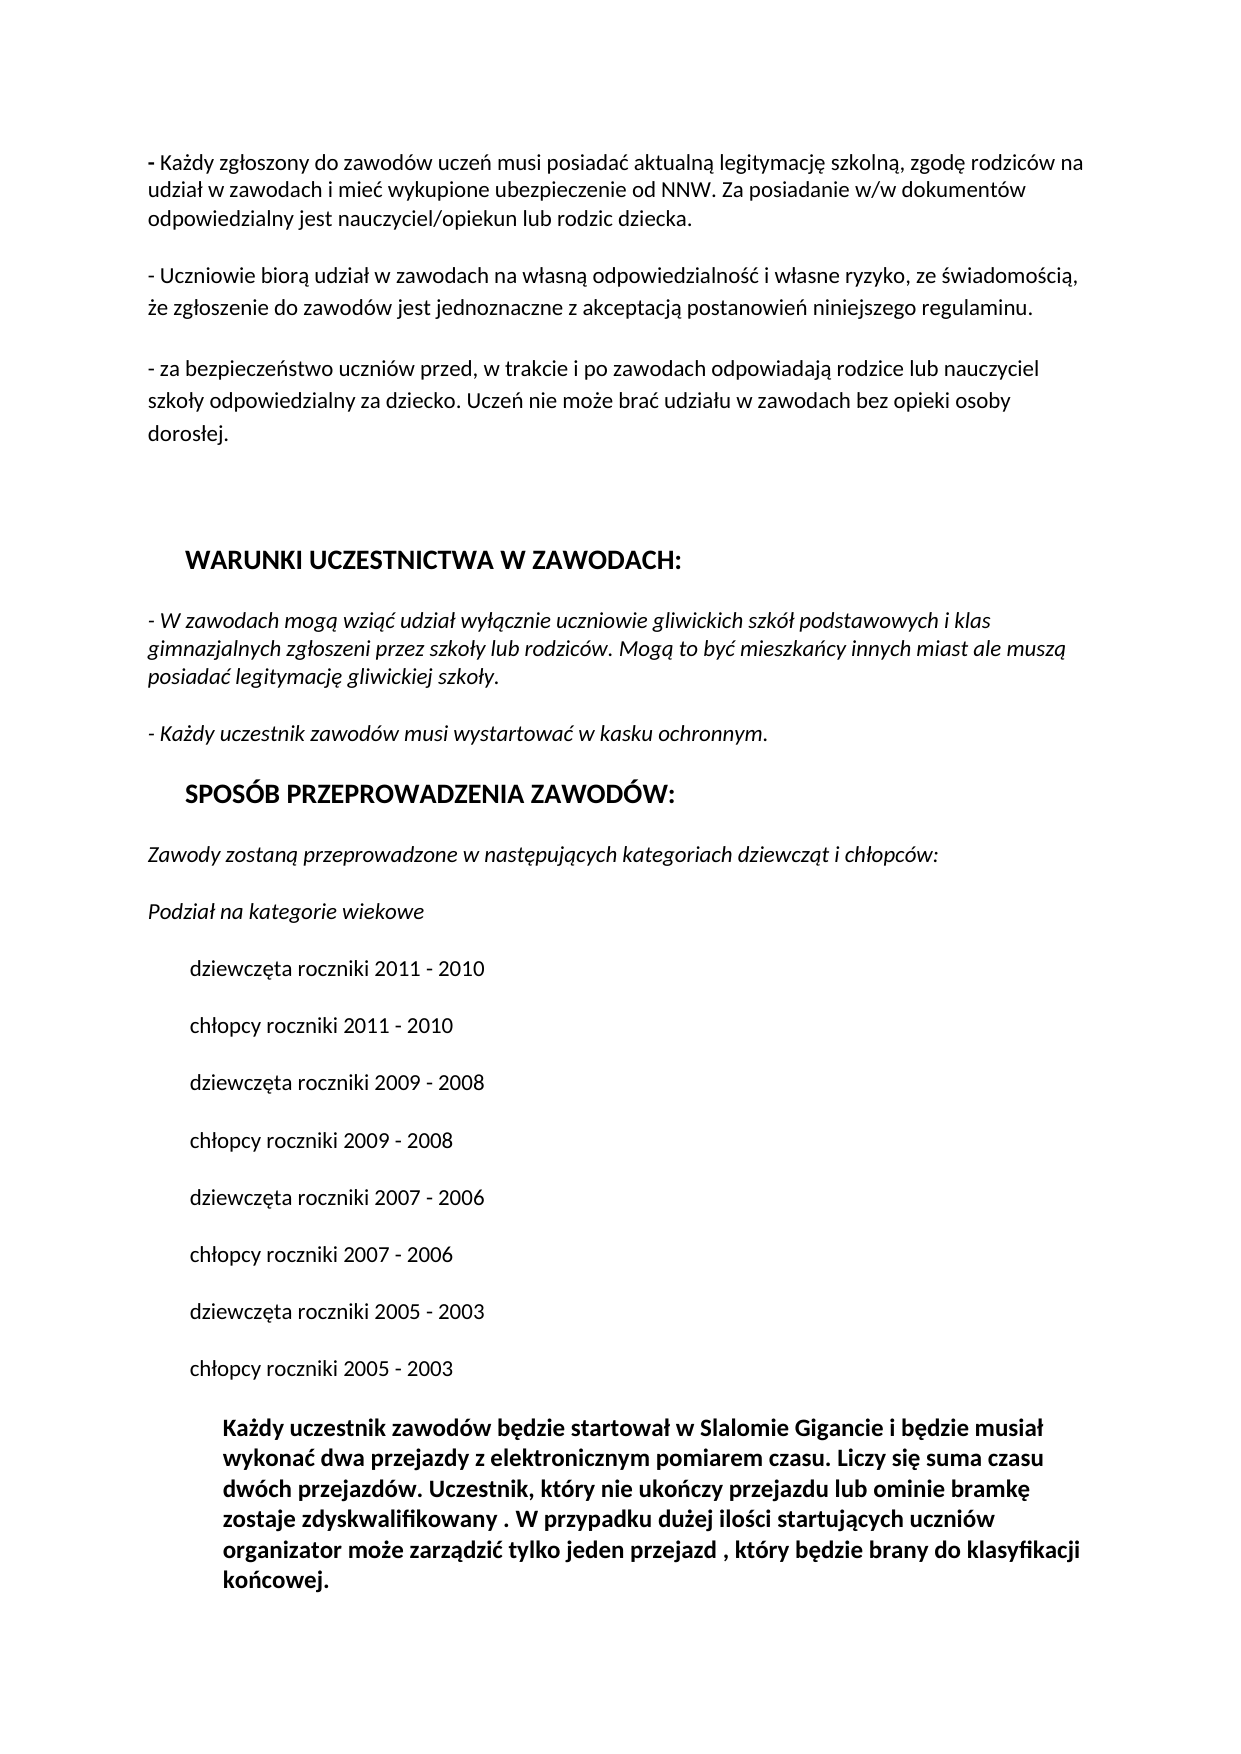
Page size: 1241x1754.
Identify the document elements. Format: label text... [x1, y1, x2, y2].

text - W zawodach mogą wziąć udział wyłącznie uczniowie gliwickich szkół podstawowych i klas gimnazjalnych zgłoszeni przez szkoły lub rodziców. Mogą to być mieszkańcy innych miast ale muszą posiadać legitymację gliwickiej szkoły. [148, 606, 1093, 690]
text Każdy uczestnik zawodów będzie startował w Slalomie Gigancie i będzie musiał wykonać dwa przejazdy z elektronicznym pomiarem czasu. Liczy się suma czasu dwóch przejazdów. Uczestnik, który nie ukończy przejazdu lub ominie bramkę zostaje zdyskwalifikowany . W przypadku dużej ilości startujących uczniów organizator może zarządzić tylko jeden przejazd , który będzie brany do klasyfikacji końcowej. [223, 1412, 1093, 1595]
text SPOSÓB PRZEPROWADZENIA ZAWODÓW: [185, 776, 1093, 811]
text dziewczęta roczniki 2009 - 2008 [189, 1068, 1093, 1097]
text dziewczęta roczniki 2011 - 2010 [189, 954, 1093, 982]
text - Każdy uczestnik zawodów musi wystartować w kasku ochronnym. [148, 719, 1093, 747]
text chłopcy roczniki 2007 - 2006 [189, 1240, 1093, 1268]
text - za bezpieczeństwo uczniów przed, w trakcie i po zawodach odpowiadają rodzice lub nauczyciel szkoły odpowiedzialny za dziecko. Uczeń nie może brać udziału w zawodach bez opieki osoby dorosłej. [148, 354, 1093, 447]
text chłopcy roczniki 2005 - 2003 [189, 1354, 1093, 1382]
text - Uczniowie biorą udział w zawodach na własną odpowiedzialność i własne ryzyko, ze świadomością, że zgłoszenie do zawodów jest jednoznaczne z akceptacją postanowień niniejszego regulaminu. [148, 261, 1093, 321]
text dziewczęta roczniki 2005 - 2003 [189, 1297, 1093, 1325]
text WARUNKI UCZESTNICTWA W ZAWODACH: [185, 542, 1093, 577]
text Podział na kategorie wiekowe [148, 897, 1093, 925]
text dziewczęta roczniki 2007 - 2006 [189, 1183, 1093, 1211]
text Zawody zostaną przeprowadzone w następujących kategoriach dziewcząt i chłopców: [148, 840, 1093, 868]
text - Każdy zgłoszony do zawodów uczeń musi posiadać aktualną legitymację szkolną, zgodę rodziców na udział w zawodach i mieć wykupione ubezpieczenie od NNW. Za posiadanie w/w dokumentów odpowiedzialny jest nauczyciel/opiekun lub rodzic dziecka. [148, 148, 1093, 232]
text chłopcy roczniki 2011 - 2010 [189, 1011, 1093, 1039]
text chłopcy roczniki 2009 - 2008 [189, 1126, 1093, 1154]
